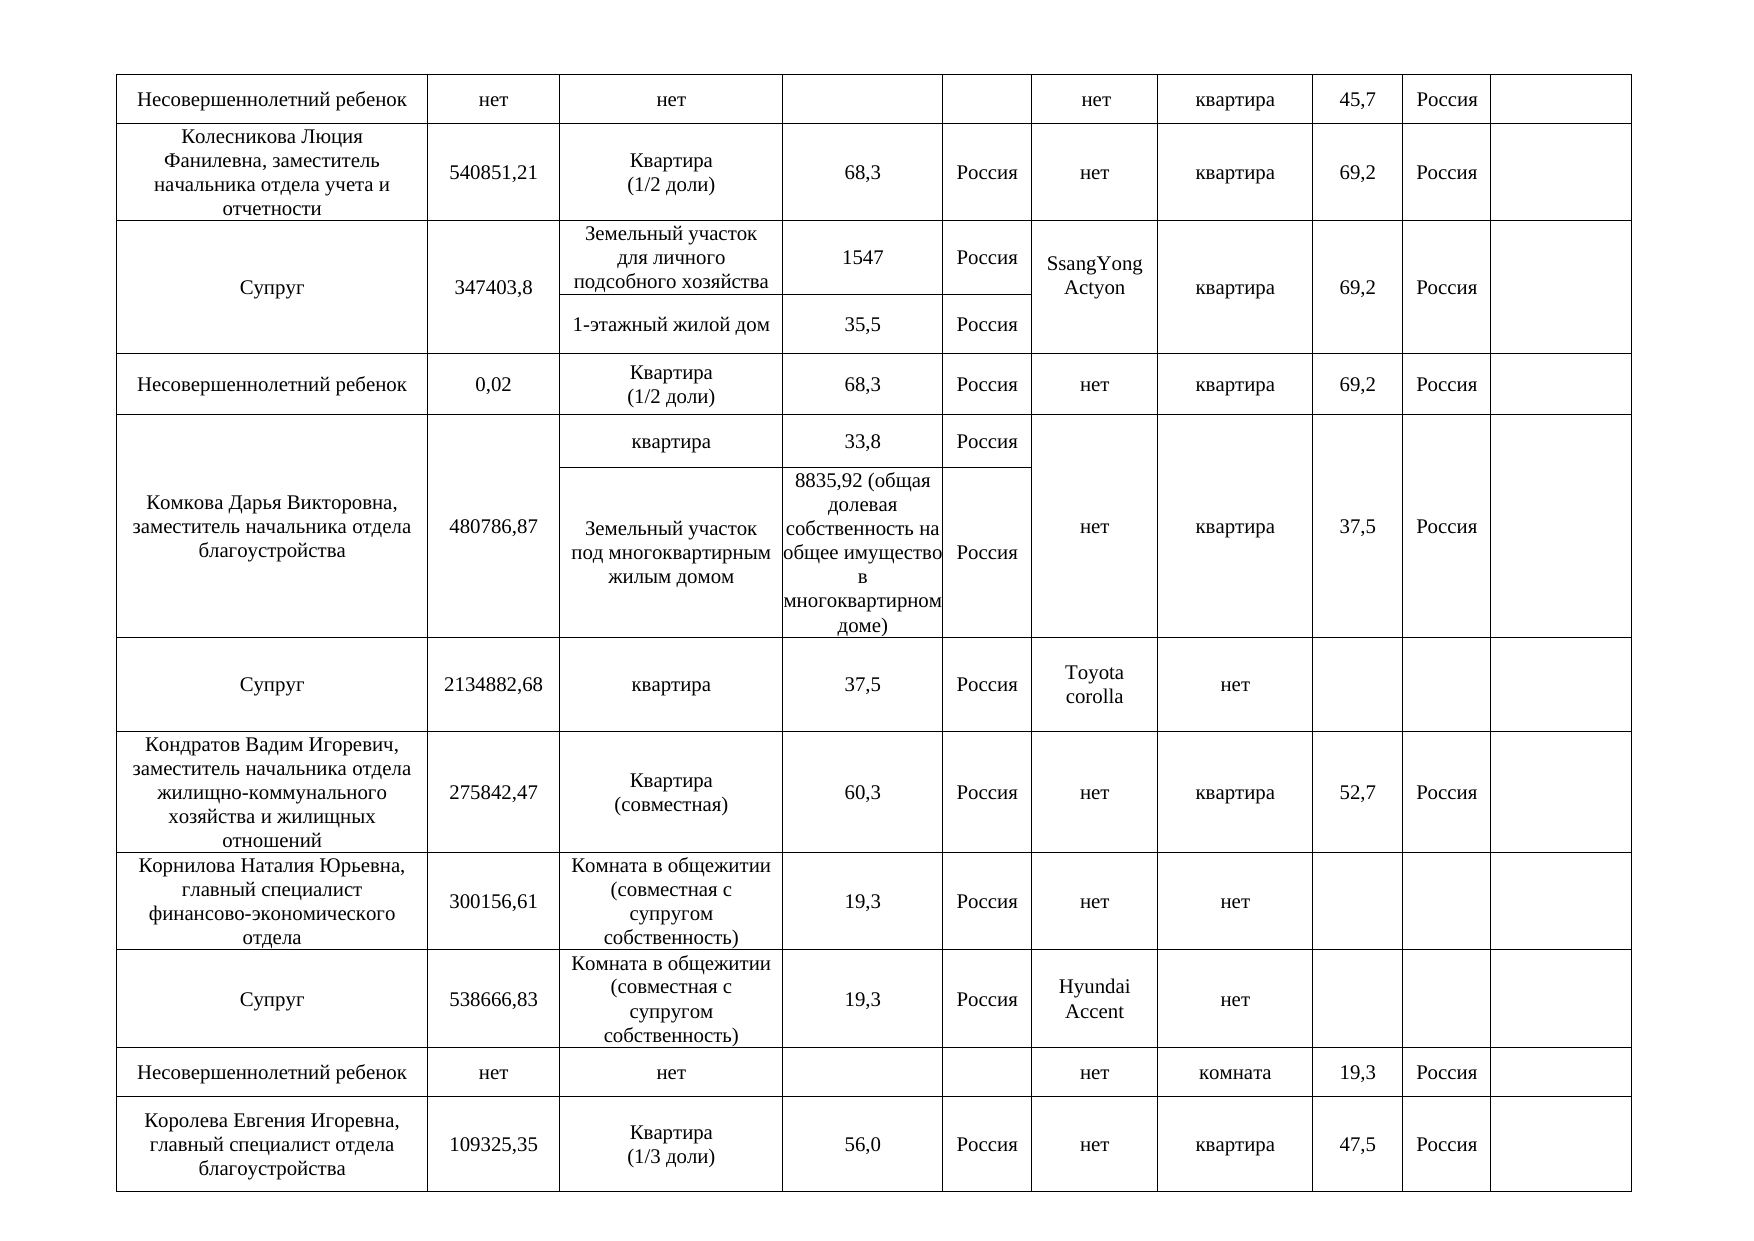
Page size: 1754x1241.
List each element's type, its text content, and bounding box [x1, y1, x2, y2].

table_cell Кондратов Вадим Игоревич, заместитель начальника отдела жилищно-коммунального хозяйства и жилищных отношений [117, 732, 427, 852]
table_cell 37,5 [783, 638, 942, 731]
table_cell Россия [1403, 1048, 1490, 1096]
table_cell [1491, 415, 1631, 637]
table_cell Комкова Дарья Викторовна, заместитель начальника отдела благоустройства [117, 415, 427, 637]
table_cell нет [1158, 950, 1312, 1047]
table_cell Россия [1403, 221, 1490, 352]
table_cell Россия [1403, 75, 1490, 123]
table_cell Комната в общежитии (совместная с супругом собственность) [560, 950, 782, 1047]
table_cell 538666,83 [428, 950, 559, 1047]
table_cell 300156,61 [428, 853, 559, 949]
table_cell 35,5 [783, 295, 942, 352]
table_cell Квартира (1/2 доли) [560, 124, 782, 220]
table_cell [1491, 853, 1631, 949]
table_cell Россия [943, 415, 1031, 467]
table_cell 2134882,68 [428, 638, 559, 731]
table_cell [943, 75, 1031, 123]
table_cell 19,3 [783, 950, 942, 1047]
table_cell Земельный участок для личного подсобного хозяйства [560, 221, 782, 293]
table_cell [1403, 950, 1490, 1047]
table_cell квартира [1158, 124, 1312, 220]
table_cell нет [560, 1048, 782, 1096]
table_cell [1491, 221, 1631, 352]
table_cell [783, 1048, 942, 1096]
table_cell квартира [1158, 732, 1312, 852]
table_cell Россия [943, 853, 1031, 949]
table_cell Земельный участок под многоквартирным жилым домом [560, 468, 782, 637]
table_cell Россия [943, 124, 1031, 220]
table_cell SsangYong Actyon [1032, 221, 1157, 352]
table_cell квартира [1158, 221, 1312, 352]
table_cell нет [1032, 354, 1157, 414]
table_cell 69,2 [1313, 221, 1402, 352]
table_cell Россия [943, 354, 1031, 414]
table_cell нет [428, 75, 559, 123]
table_cell квартира [1158, 354, 1312, 414]
table_cell Россия [1403, 732, 1490, 852]
table_cell Супруг [117, 950, 427, 1047]
table_cell Супруг [117, 221, 427, 352]
table_cell Колесникова Люция Фанилевна, заместитель начальника отдела учета и отчетности [117, 124, 427, 220]
table_cell 33,8 [783, 415, 942, 467]
table_cell Россия [943, 1097, 1031, 1191]
table_cell квартира [1158, 1097, 1312, 1191]
table_cell [1491, 1097, 1631, 1191]
table_cell Квартира (1/3 доли) [560, 1097, 782, 1191]
table_cell квартира [1158, 75, 1312, 123]
table_cell 68,3 [783, 124, 942, 220]
table_cell [1403, 853, 1490, 949]
table_cell [1313, 853, 1402, 949]
table_cell квартира [1158, 415, 1312, 637]
table_cell 19,3 [783, 853, 942, 949]
table_cell нет [1032, 1048, 1157, 1096]
table_cell 109325,35 [428, 1097, 559, 1191]
table_cell 19,3 [1313, 1048, 1402, 1096]
table_cell Россия [943, 638, 1031, 731]
table_cell [1491, 950, 1631, 1047]
table_cell [1491, 1048, 1631, 1096]
table_cell [1491, 354, 1631, 414]
table_cell 8835,92 (общая долевая собственность на общее имущество в многоквартирном доме) [783, 468, 942, 637]
table_cell [1491, 124, 1631, 220]
table_cell Королева Евгения Игоревна, главный специалист отдела благоустройства [117, 1097, 427, 1191]
table_cell нет [1032, 75, 1157, 123]
table_cell 37,5 [1313, 415, 1402, 637]
table_cell Несовершеннолетний ребенок [117, 354, 427, 414]
table_cell 480786,87 [428, 415, 559, 637]
table_cell [783, 75, 942, 123]
table_cell Россия [943, 295, 1031, 352]
table_cell Toyota corolla [1032, 638, 1157, 731]
table_cell 1-этажный жилой дом [560, 295, 782, 352]
table_cell Россия [943, 221, 1031, 293]
table_cell 60,3 [783, 732, 942, 852]
table_cell [1491, 638, 1631, 731]
table_cell 540851,21 [428, 124, 559, 220]
table_cell квартира [560, 415, 782, 467]
table_cell 56,0 [783, 1097, 942, 1191]
table_cell Квартира (совместная) [560, 732, 782, 852]
table_cell 68,3 [783, 354, 942, 414]
table_cell нет [1032, 124, 1157, 220]
table_cell Супруг [117, 638, 427, 731]
table_cell Комната в общежитии (совместная с супругом собственность) [560, 853, 782, 949]
table_cell нет [1032, 415, 1157, 637]
table_cell 45,7 [1313, 75, 1402, 123]
table_cell Hyundai Accent [1032, 950, 1157, 1047]
table_cell нет [428, 1048, 559, 1096]
table_cell нет [1032, 732, 1157, 852]
table_cell 275842,47 [428, 732, 559, 852]
table_cell 69,2 [1313, 354, 1402, 414]
table_cell [1491, 75, 1631, 123]
table_cell нет [1158, 638, 1312, 731]
table_cell Россия [1403, 1097, 1490, 1191]
table_cell 347403,8 [428, 221, 559, 352]
table_cell нет [1158, 853, 1312, 949]
table_cell Несовершеннолетний ребенок [117, 75, 427, 123]
table_cell комната [1158, 1048, 1312, 1096]
table_cell Россия [943, 950, 1031, 1047]
table_cell Несовершеннолетний ребенок [117, 1048, 427, 1096]
table_cell [943, 1048, 1031, 1096]
table_cell Квартира (1/2 доли) [560, 354, 782, 414]
table_cell 0,02 [428, 354, 559, 414]
table_cell Россия [1403, 124, 1490, 220]
table_cell Россия [943, 468, 1031, 637]
table_cell 52,7 [1313, 732, 1402, 852]
table_cell Россия [1403, 415, 1490, 637]
table_cell квартира [560, 638, 782, 731]
table_cell [1403, 638, 1490, 731]
table_cell Корнилова Наталия Юрьевна, главный специалист финансово-экономического отдела [117, 853, 427, 949]
table_cell 69,2 [1313, 124, 1402, 220]
table_cell [1313, 950, 1402, 1047]
table_cell нет [1032, 853, 1157, 949]
table_cell Россия [1403, 354, 1490, 414]
table_cell 1547 [783, 221, 942, 293]
table_cell 47,5 [1313, 1097, 1402, 1191]
table_cell [1313, 638, 1402, 731]
table_cell [1491, 732, 1631, 852]
table_cell нет [560, 75, 782, 123]
table_cell нет [1032, 1097, 1157, 1191]
table_cell Россия [943, 732, 1031, 852]
